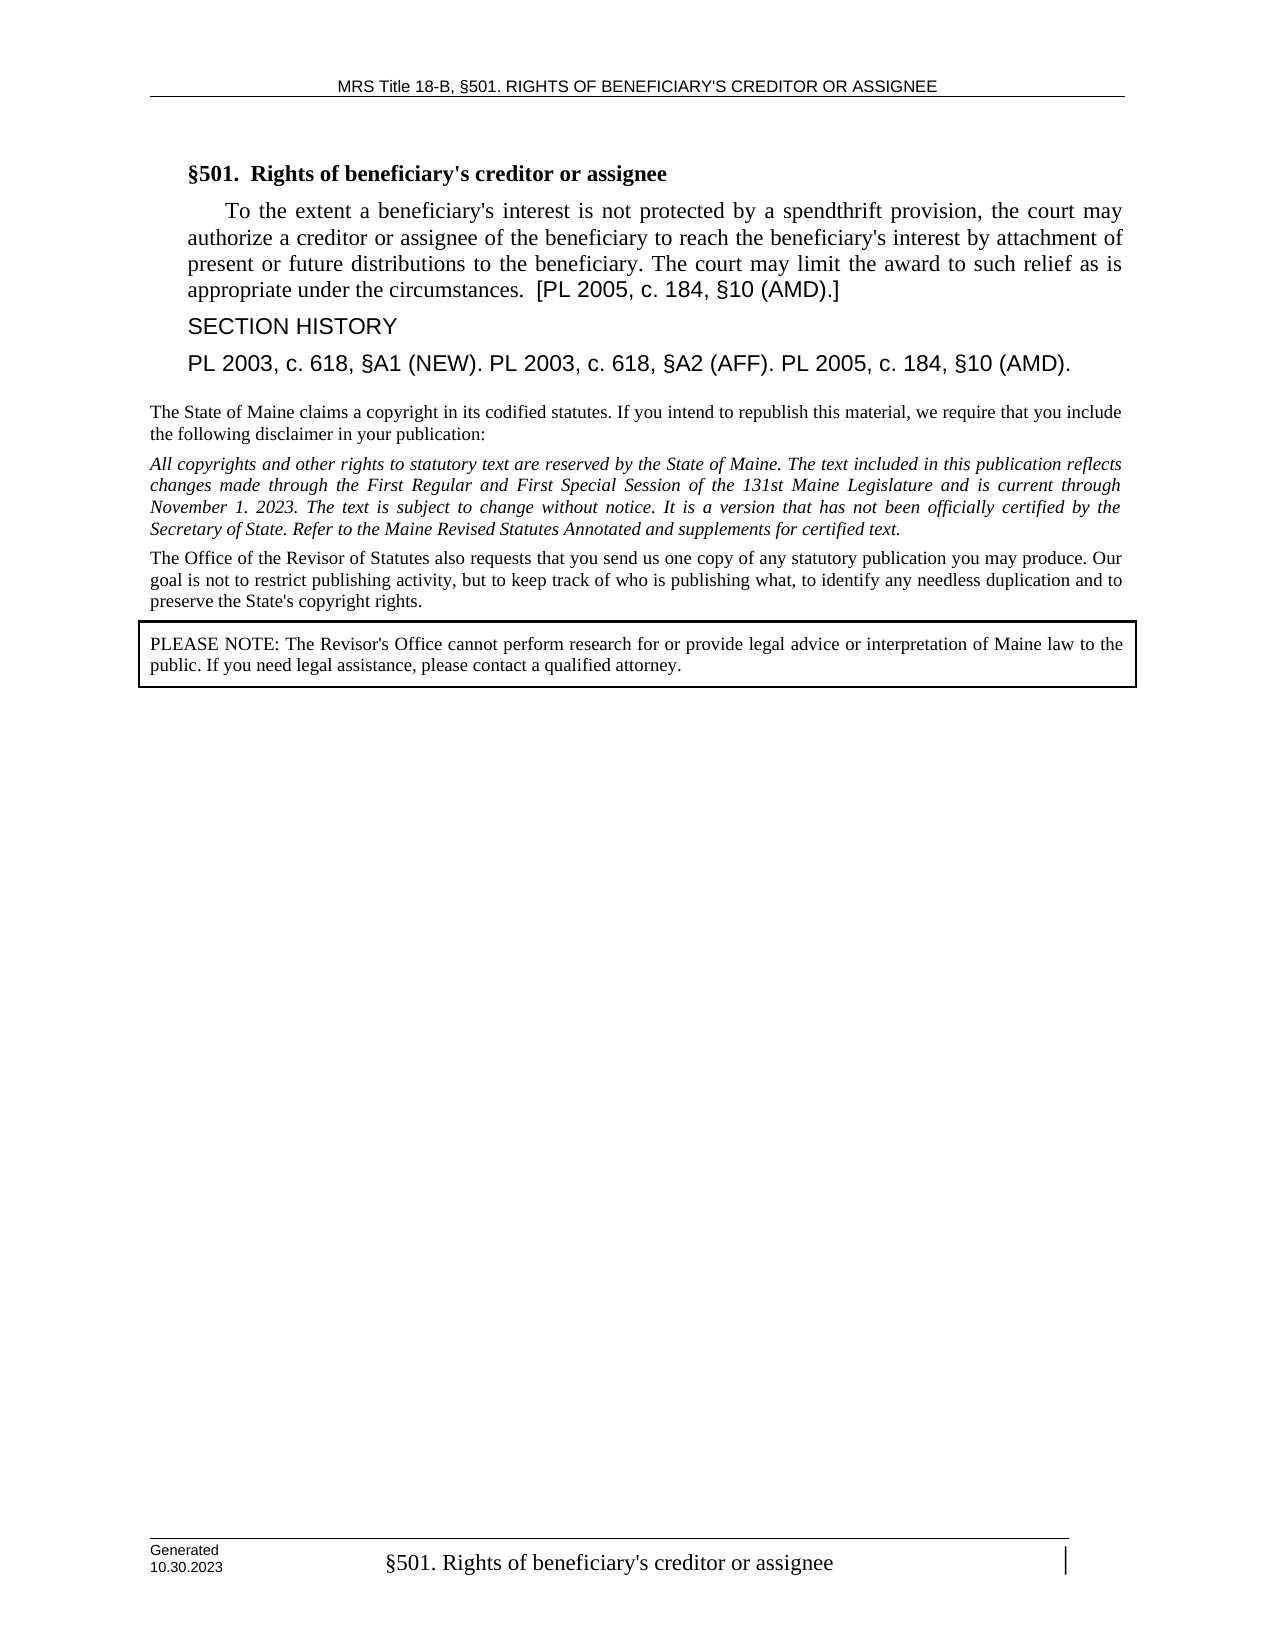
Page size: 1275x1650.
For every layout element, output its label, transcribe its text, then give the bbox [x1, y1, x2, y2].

text The Office of the Revisor of Statutes also requests that you send us one copy of any statutory publication you may produce. Our goal is not to restrict publishing activity, but to keep track of who is publishing what, to identify any needless duplication and to preserve the State's copyright rights. [150, 547, 1125, 612]
text All copyrights and other rights to statutory text are reserved by the State of Maine. The text included in this publication reflects changes made through the First Regular and First Special Session of the 131st Maine Legislature and is current through November 1. 2023 . The text is subject to change without notice. It is a version that has not been officially certified by the Secretary of State. Refer to the Maine Revised Statutes Annotated and supplements for certified text. [150, 453, 1125, 539]
text PLEASE NOTE: The Revisor's Office cannot perform research for or provide legal advice or interpretation of Maine law to the public. If you need legal assistance, please contact a qualified attorney. [140, 623, 1135, 686]
text PL 2003, c. 618, §A1 (NEW). PL 2003, c. 618, §A2 (AFF). PL 2005, c. 184, §10 (AMD). [187, 350, 1125, 376]
text To the extent a beneficiary's interest is not protected by a spendthrift provision, the court may authorize a creditor or assignee of the beneficiary to reach the beneficiary's interest by attachment of present or future distributions to the beneficiary. The court may limit the award to such relief as is appropriate under the circumstances. [PL 2005, c. 184, §10 (AMD).] [187, 197, 1125, 303]
text §501. Rights of beneficiary's creditor or assignee [187, 160, 1125, 187]
text The State of Maine claims a copyright in its codified statutes. If you intend to republish this material, we require that you include the following disclaimer in your publication: [150, 401, 1125, 444]
text SECTION HISTORY [187, 313, 1125, 339]
